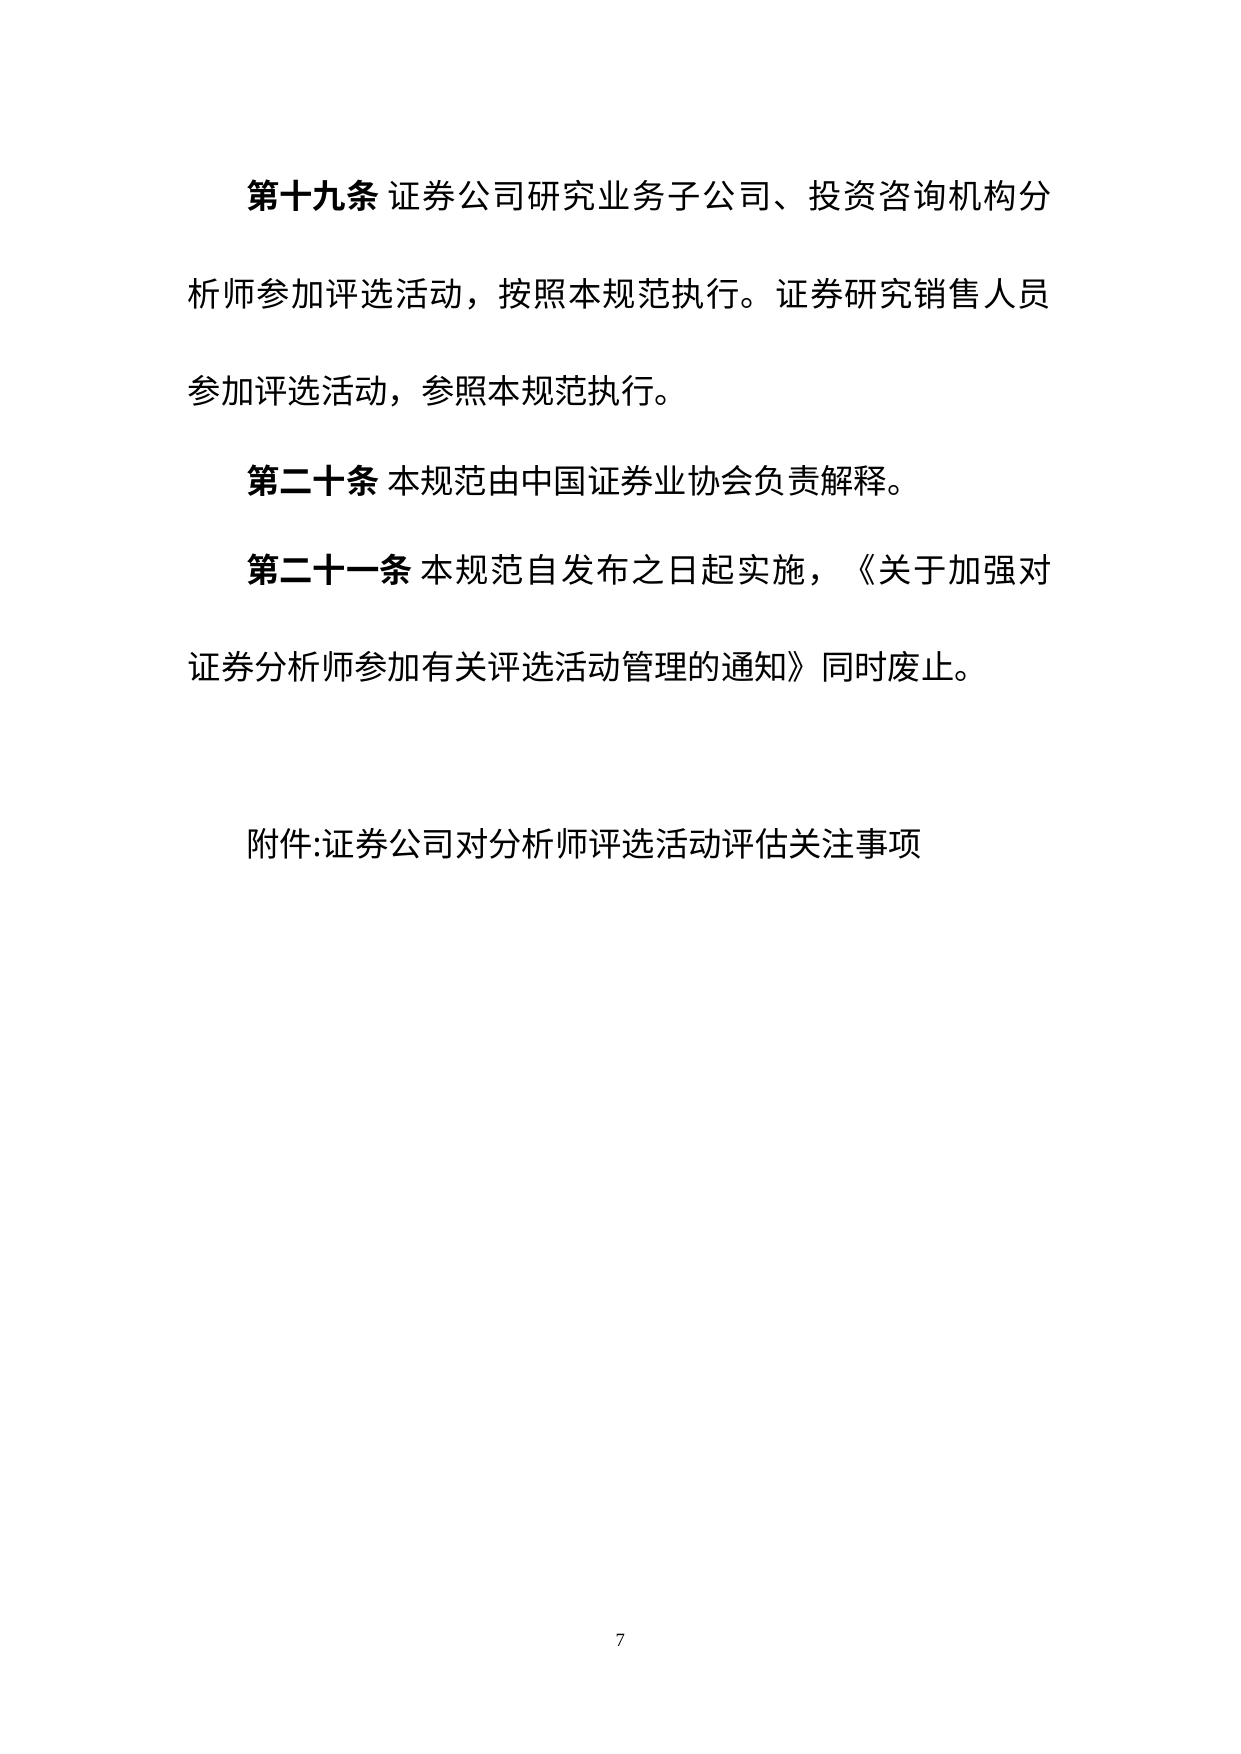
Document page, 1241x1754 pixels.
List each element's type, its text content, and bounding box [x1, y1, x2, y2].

text 附件:证券公司对分析师评选活动评估关注事项 [246, 809, 1053, 874]
list 本规范由中国证券业协会负责解释。 [187, 446, 1053, 511]
list 证券公司研究业务子公司、投资咨询机构分析师参加评选活动，按照本规范执行。证券研究销售人员参加评选活动，参照本规范执行。 [187, 162, 1053, 422]
list 本规范自发布之日起实施，《关于加强对证券分析师参加有关评选活动管理的通知》同时废止。 [187, 535, 1053, 698]
